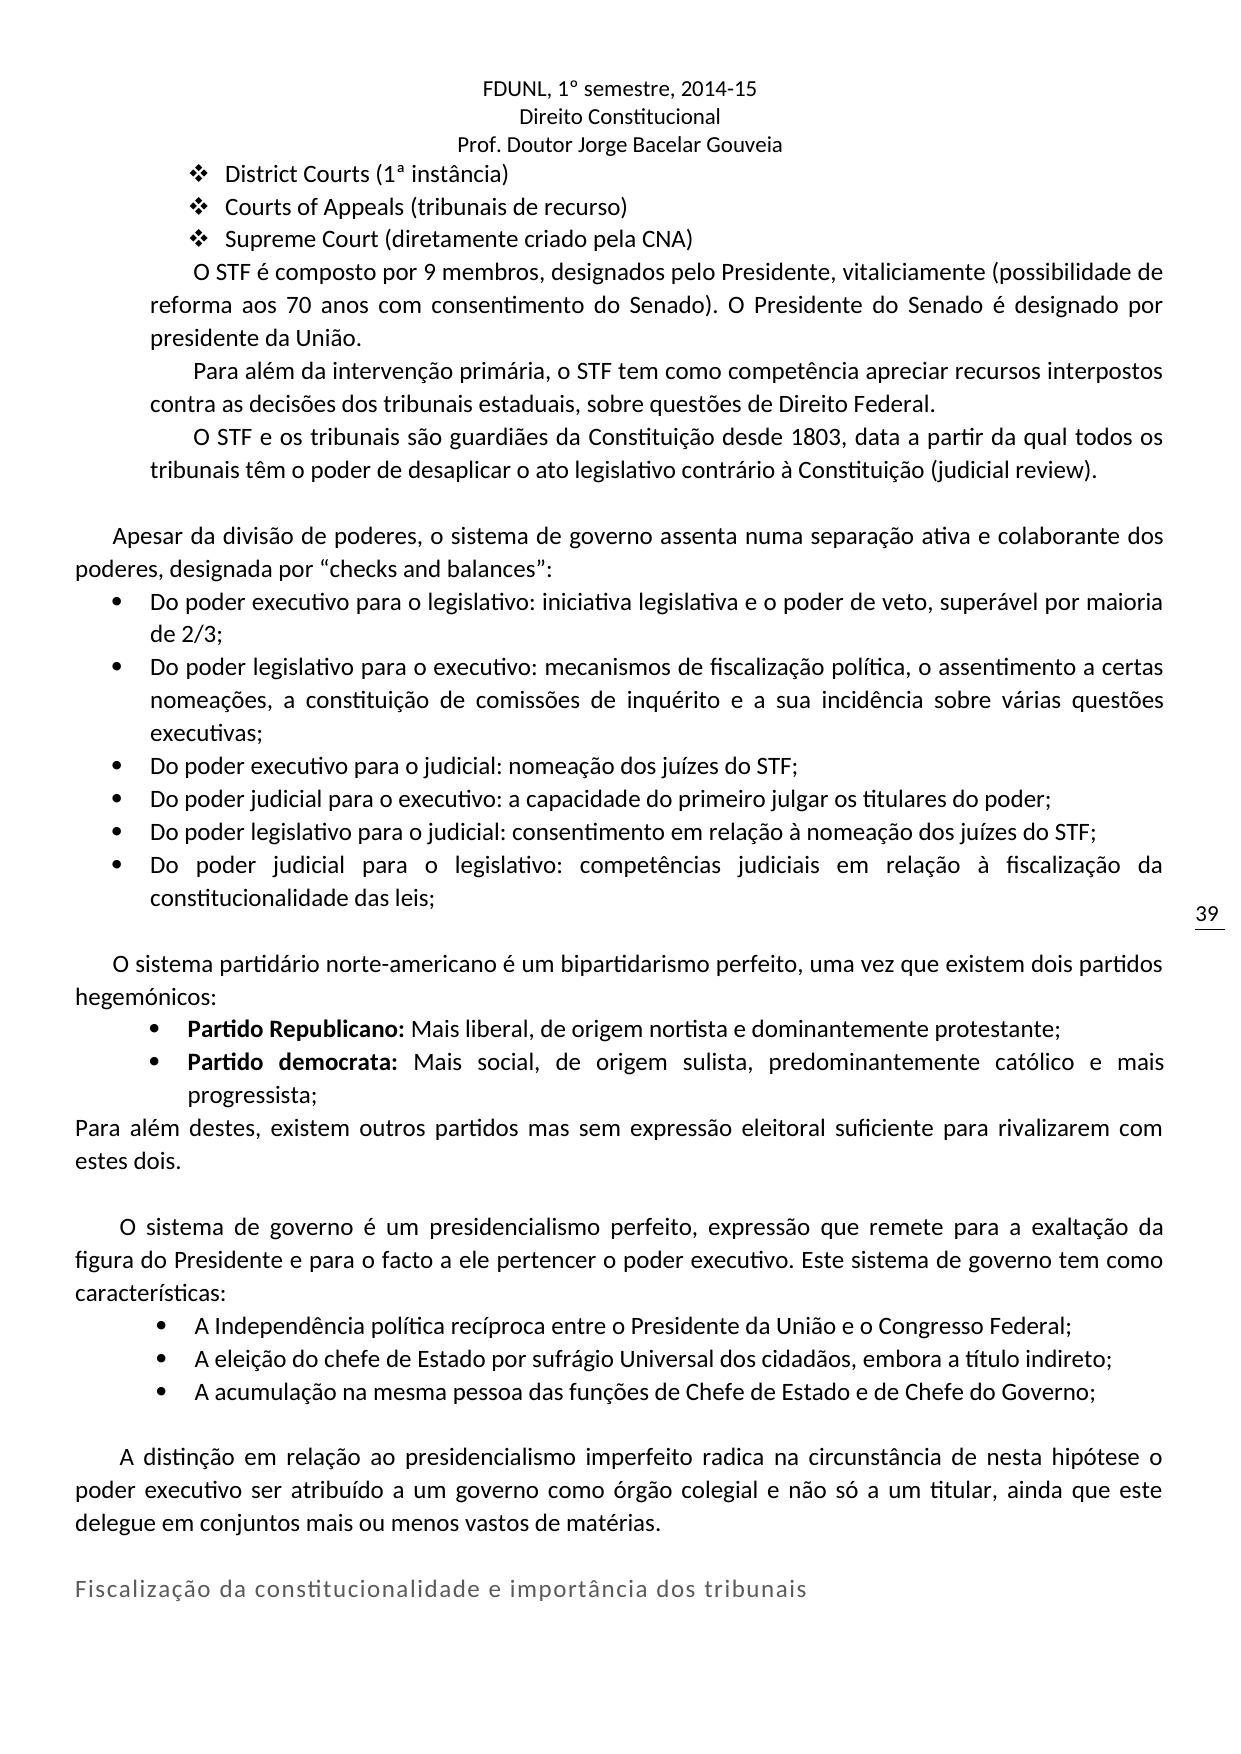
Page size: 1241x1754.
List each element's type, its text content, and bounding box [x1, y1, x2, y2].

text O sistema partidário norte-americano é um bipartidarismo perfeito, uma vez que existem dois partidos hegemónicos: [75, 948, 1165, 1011]
list Partido democrata: Mais social, de origem sulista, predominantemente católico e mais progressista; [150, 1047, 1165, 1110]
list Para além da intervenção primária, o STF tem como competência apreciar recursos interpostos contra as decisões dos tribunais estaduais, sobre questões de Direito Federal. [150, 355, 1165, 419]
list A eleição do chefe de Estado por sufrágio Universal dos cidadãos, embora a título indireto; [157, 1343, 1165, 1373]
list Do poder judicial para o executivo: a capacidade do primeiro julgar os titulares do poder; [112, 783, 1165, 814]
list Do poder legislativo para o executivo: mecanismos de fiscalização política, o assentimento a certas nomeações, a constituição de comissões de inquérito e a sua incidência sobre várias questões executivas; [112, 652, 1165, 748]
text A distinção em relação ao presidencialismo imperfeito radica na circunstância de nesta hipótese o poder executivo ser atribuído a um governo como órgão colegial e não só a um titular, ainda que este delegue em conjuntos mais ou menos vastos de matérias. [75, 1442, 1165, 1538]
list District Courts (1ª instância) [187, 158, 1165, 188]
list Do poder executivo para o legislativo: iniciativa legislativa e o poder de veto, superável por maioria de 2/3; [112, 586, 1165, 649]
list Do poder judicial para o legislativo: competências judiciais em relação à fiscalização da constitucionalidade das leis; [112, 849, 1165, 912]
text Apesar da divisão de poderes, o sistema de governo assenta numa separação ativa e colaborante dos poderes, designada por “checks and balances”: [75, 520, 1165, 583]
list Partido Republicano: Mais liberal, de origem nortista e dominantemente protestante; [150, 1014, 1165, 1044]
list A Independência política recíproca entre o Presidente da União e o Congresso Federal; [157, 1310, 1165, 1340]
list O STF e os tribunais são guardiães da Constituição desde 1803, data a partir da qual todos os tribunais têm o poder de desaplicar o ato legislativo contrário à Constituição (judicial review). [150, 421, 1165, 484]
list Do poder executivo para o judicial: nomeação dos juízes do STF; [112, 750, 1165, 781]
text O sistema de governo é um presidencialismo perfeito, expressão que remete para a exaltação da figura do Presidente e para o facto a ele pertencer o poder executivo. Este sistema de governo tem como características: [75, 1211, 1165, 1307]
list A acumulação na mesma pessoa das funções de Chefe de Estado e de Chefe do Governo; [157, 1376, 1165, 1406]
subtitle Fiscalização da constitucionalidade e importância dos tribunais [75, 1573, 1165, 1604]
list O STF é composto por 9 membros, designados pelo Presidente, vitaliciamente (possibilidade de reforma aos 70 anos com consentimento do Senado). O Presidente do Senado é designado por presidente da União. [150, 257, 1165, 353]
list Do poder legislativo para o judicial: consentimento em relação à nomeação dos juízes do STF; [112, 816, 1165, 847]
text Para além destes, existem outros partidos mas sem expressão eleitoral suficiente para rivalizarem com estes dois. [75, 1112, 1165, 1176]
list Supreme Court (diretamente criado pela CNA) [187, 224, 1165, 254]
list Courts of Appeals (tribunais de recurso) [187, 191, 1165, 221]
